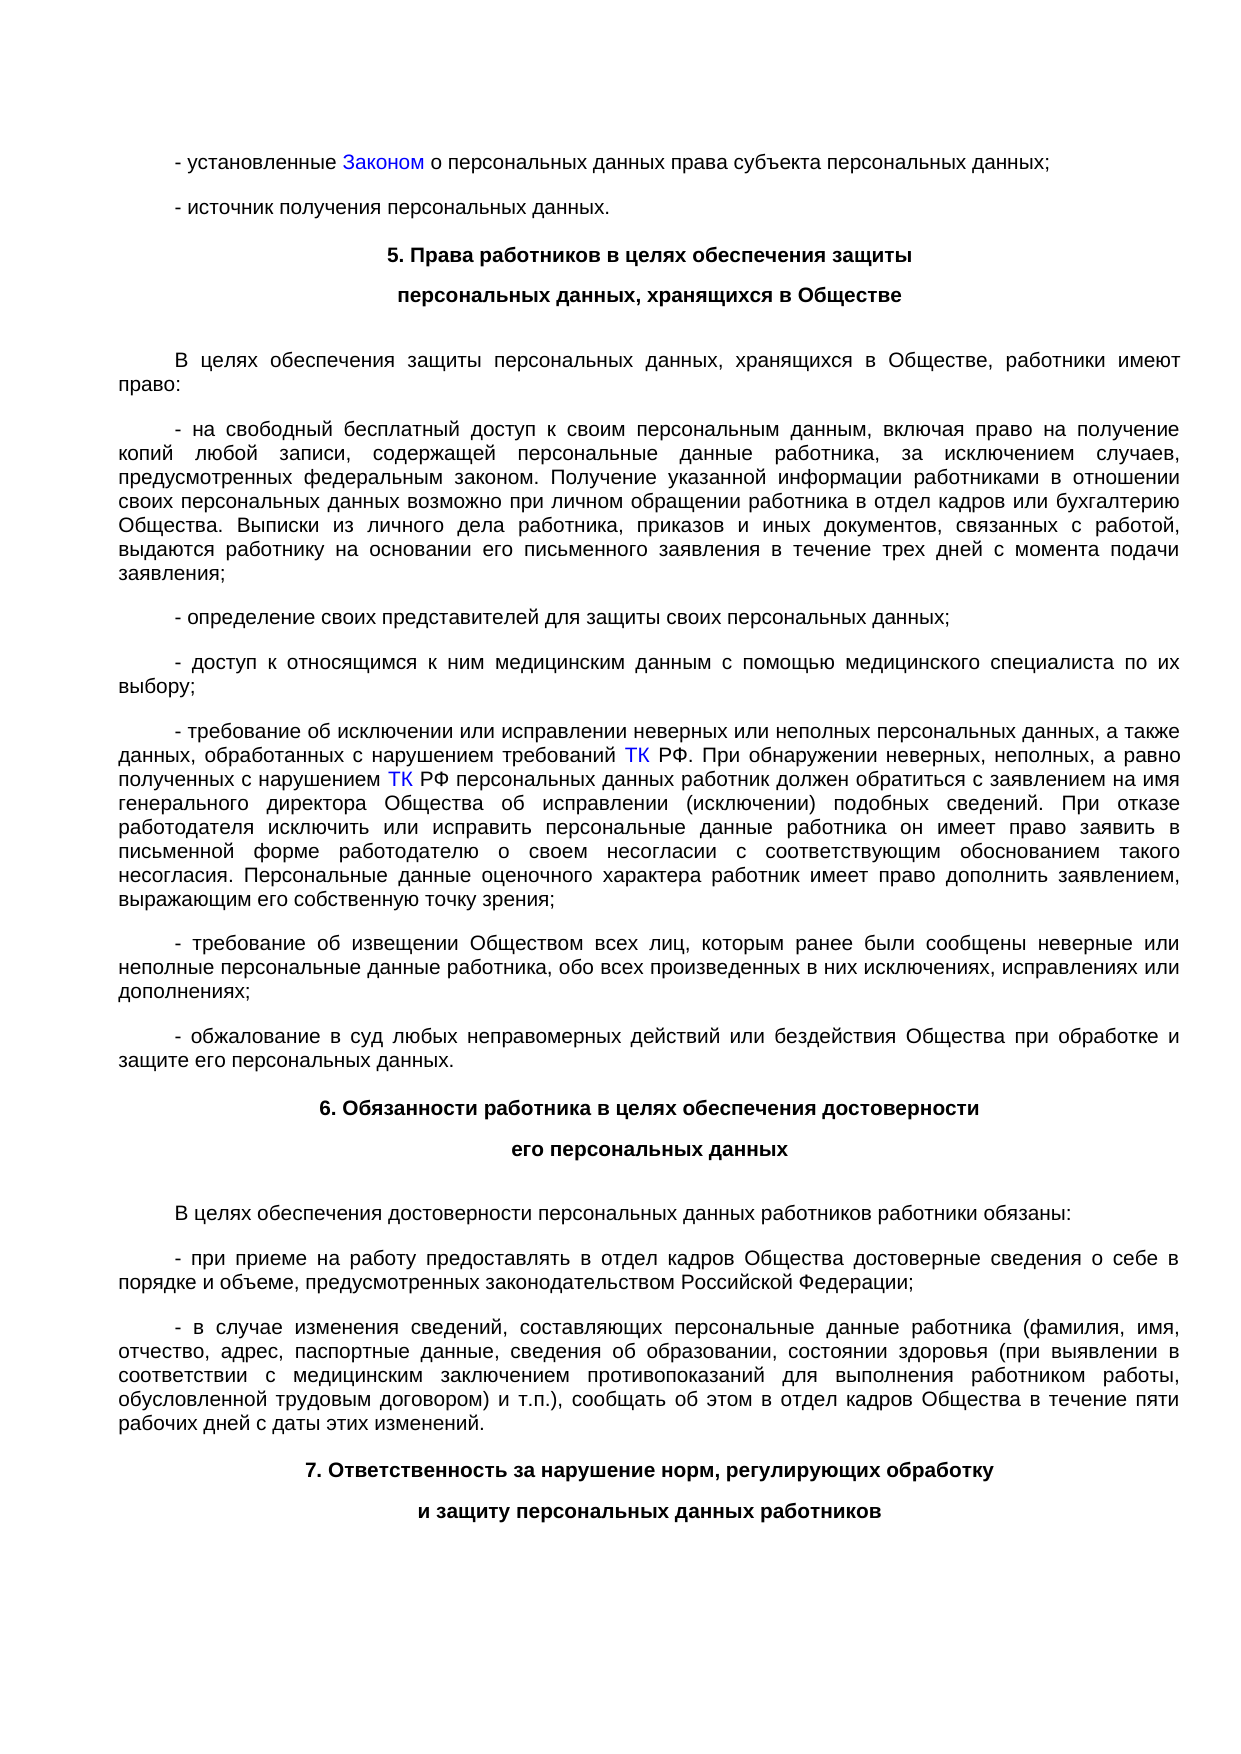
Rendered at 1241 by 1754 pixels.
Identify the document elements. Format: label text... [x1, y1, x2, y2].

text персональных данных, хранящихся в Обществе [118, 283, 1181, 307]
text 5. Права работников в целях обеспечения защиты [118, 243, 1181, 267]
text - определение своих представителей для защиты своих персональных данных; [118, 605, 1181, 629]
text - требование об исключении или исправлении неверных или неполных персональных данных, а также данных, обработанных с нарушением требований ТК РФ. При обнаружении неверных, неполных, а равно полученных с нарушением ТК РФ персональных данных работник должен обратиться с заявлением на имя генерального директора Общества об исправлении (исключении) подобных сведений. При отказе работодателя исключить или исправить персональные данные работника он имеет право заявить в письменной форме работодателю о своем несогласии с соответствующим обоснованием такого несогласия. Персональные данные оценочного характера работник имеет право дополнить заявлением, выражающим его собственную точку зрения; [118, 719, 1181, 910]
text В целях обеспечения достоверности персональных данных работников работники обязаны: [118, 1201, 1181, 1225]
text В целях обеспечения защиты персональных данных, хранящихся в Обществе, работники имеют право: [118, 348, 1181, 396]
text - установленные Законом о персональных данных права субъекта персональных данных; [118, 150, 1181, 174]
text - на свободный бесплатный доступ к своим персональным данным, включая право на получение копий любой записи, содержащей персональные данные работника, за исключением случаев, предусмотренных федеральным законом. Получение указанной информации работниками в отношении своих персональных данных возможно при личном обращении работника в отдел кадров или бухгалтерию Общества. Выписки из личного дела работника, приказов и иных документов, связанных с работой, выдаются работнику на основании его письменного заявления в течение трех дней с момента подачи заявления; [118, 417, 1181, 584]
text - обжалование в суд любых неправомерных действий или бездействия Общества при обработке и защите его персональных данных. [118, 1024, 1181, 1072]
text - источник получения персональных данных. [118, 195, 1181, 219]
text и защиту персональных данных работников [118, 1499, 1181, 1523]
text - доступ к относящимся к ним медицинским данным с помощью медицинского специалиста по их выбору; [118, 650, 1181, 698]
text - требование об извещении Обществом всех лиц, которым ранее были сообщены неверные или неполные персональные данные работника, обо всех произведенных в них исключениях, исправлениях или дополнениях; [118, 931, 1181, 1003]
text - в случае изменения сведений, составляющих персональные данные работника (фамилия, имя, отчество, адрес, паспортные данные, сведения об образовании, состоянии здоровья (при выявлении в соответствии с медицинским заключением противопоказаний для выполнения работником работы, обусловленной трудовым договором) и т.п.), сообщать об этом в отдел кадров Общества в течение пяти рабочих дней с даты этих изменений. [118, 1314, 1181, 1434]
text 6. Обязанности работника в целях обеспечения достоверности [118, 1096, 1181, 1120]
text - при приеме на работу предоставлять в отдел кадров Общества достоверные сведения о себе в порядке и объеме, предусмотренных законодательством Российской Федерации; [118, 1246, 1181, 1294]
text 7. Ответственность за нарушение норм, регулирующих обработку [118, 1458, 1181, 1482]
text его персональных данных [118, 1136, 1181, 1160]
